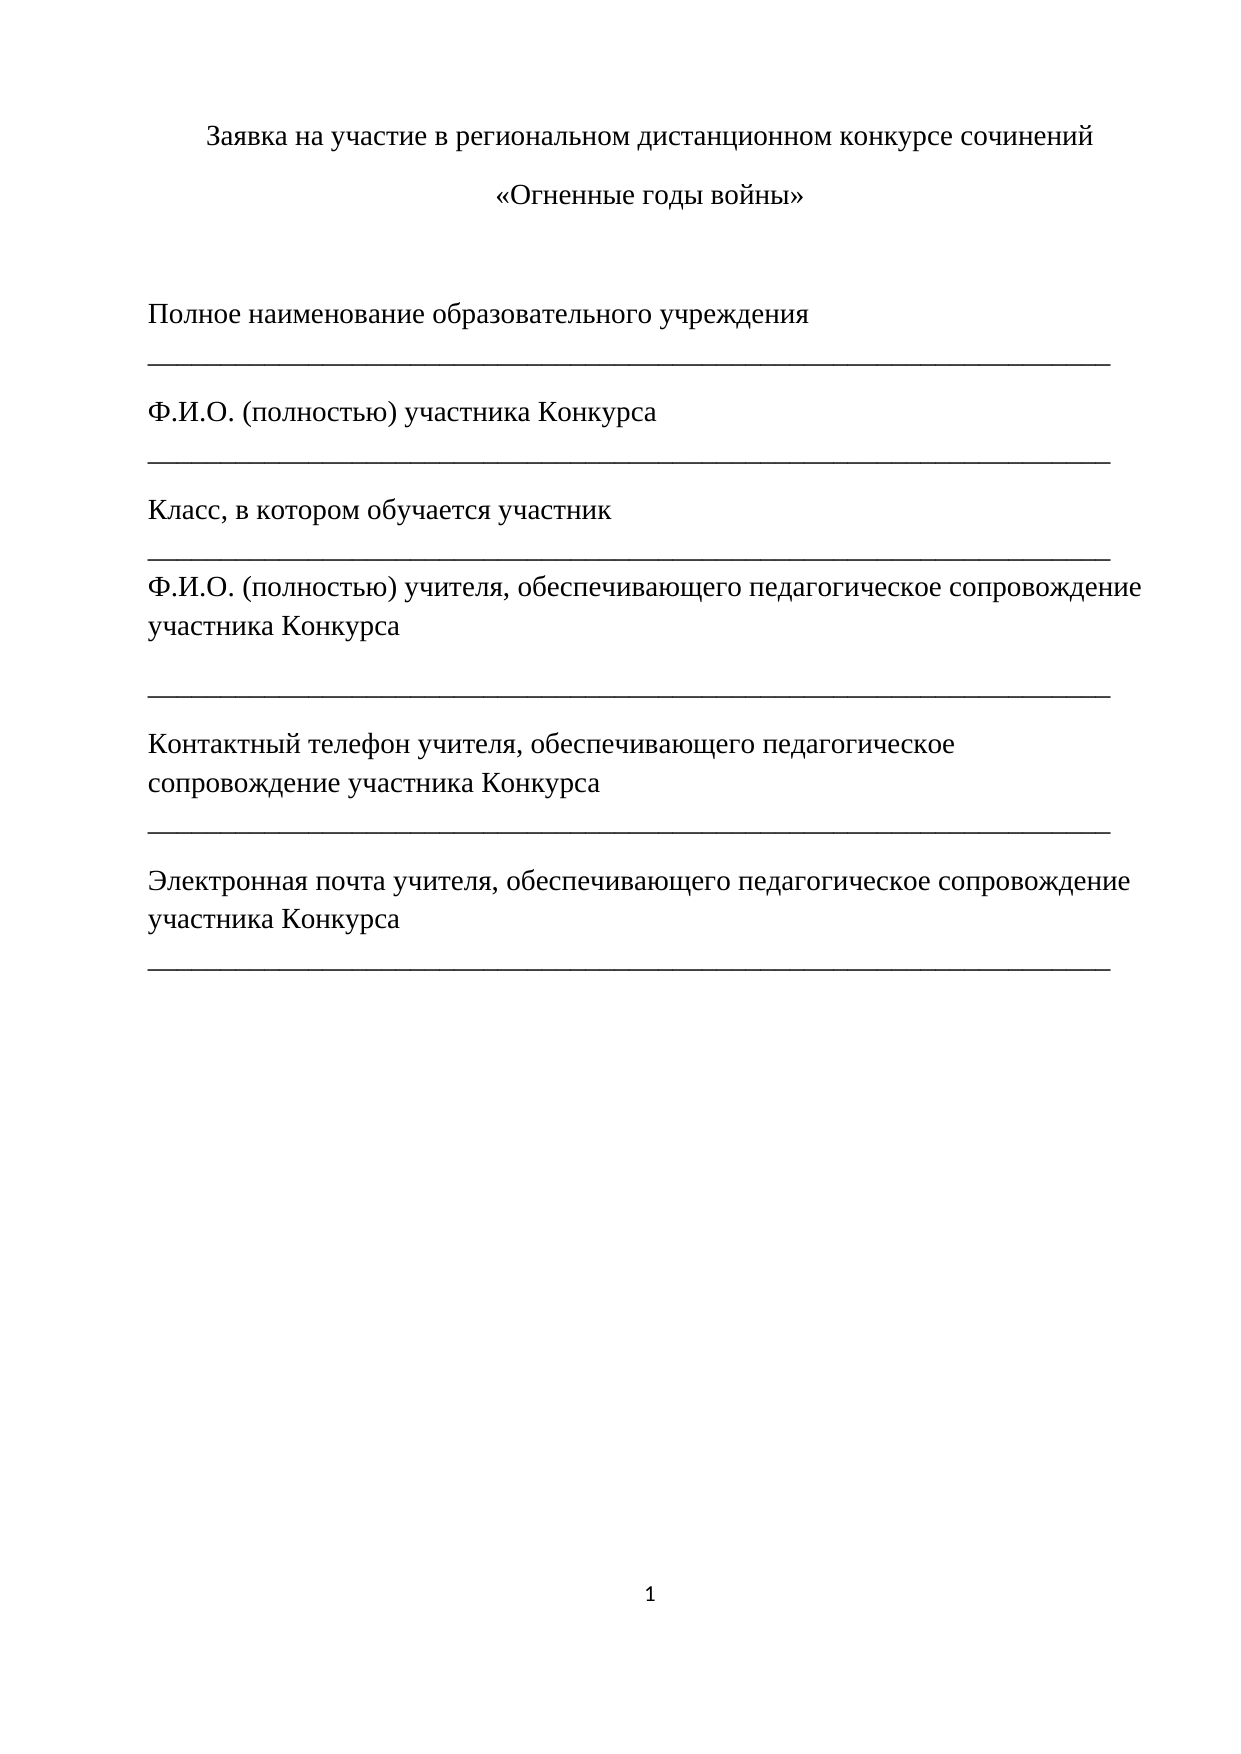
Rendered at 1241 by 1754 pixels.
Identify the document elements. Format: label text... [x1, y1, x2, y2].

text __________________________________________________________________ [148, 667, 1152, 701]
text Полное наименование образовательного учреждения __________________________________________________________________ [148, 296, 1152, 368]
text Электронная почта учителя, обеспечивающего педагогическое сопровождение участника Конкурса __________________________________________________________________ [148, 863, 1152, 973]
text Класс, в котором обучается участник __________________________________________________________________ Ф.И.О. (полностью) учителя, обеспечивающего педагогическое сопровождение участника Конкурса [148, 492, 1152, 641]
text Ф.И.О. (полностью) участника Конкурса __________________________________________________________________ [148, 394, 1152, 466]
text Контактный телефон учителя, обеспечивающего педагогическое сопровождение участника Конкурса __________________________________________________________________ [148, 726, 1152, 837]
text Заявка на участие в региональном дистанционном конкурсе сочинений [148, 118, 1152, 152]
text «Огненные годы войны» [148, 177, 1152, 211]
